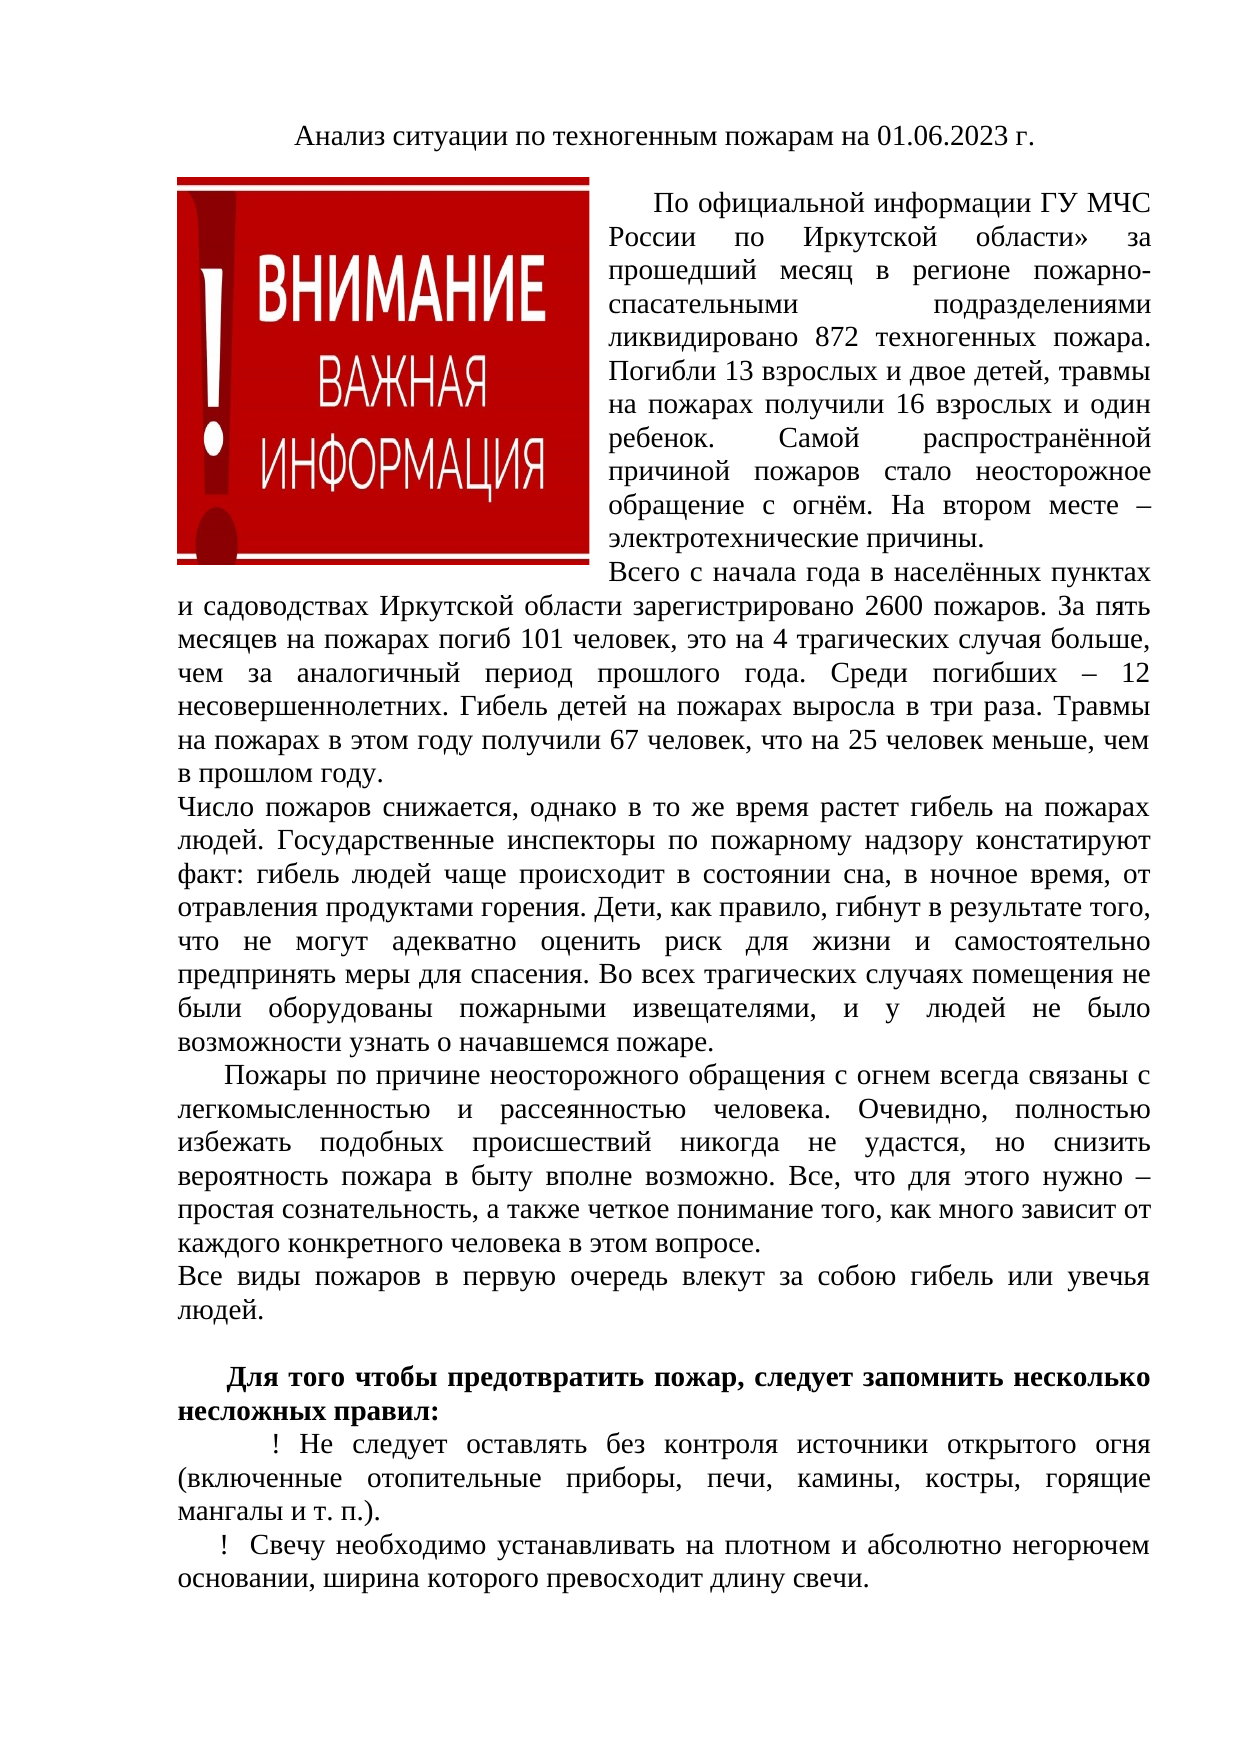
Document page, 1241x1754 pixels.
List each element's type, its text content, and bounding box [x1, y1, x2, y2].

text ! Не следует оставлять без контроля источники открытого огня (включенные отопительные приборы, печи, камины, костры, горящие мангалы и т. п.). [177, 1426, 1152, 1527]
text Пожары по причине неосторожного обращения с огнем всегда связаны с легкомысленностью и рассеянностью человека. Очевидно, полностью избежать подобных происшествий никогда не удастся, но снизить вероятность пожара в быту вполне возможно. Все, что для этого нужно – простая сознательность, а также четкое понимание того, как много зависит от каждого конкретного человека в этом вопросе. [177, 1057, 1152, 1258]
text Анализ ситуации по техногенным пожарам на 01.06.2023 г. [177, 118, 1152, 152]
text По официальной информации ГУ МЧС России по Иркутской области» за прошедший месяц в регионе пожарно-спасательными подразделениями ликвидировано 872 техногенных пожара. Погибли 13 взрослых и двое детей, травмы на пожарах получили 16 взрослых и один ребенок. Самой распространённой причиной пожаров стало неосторожное обращение с огнём. На втором месте – электротехнические причины. [589, 185, 1152, 554]
text Число пожаров снижается, однако в то же время растет гибель на пожарах людей. Государственные инспекторы по пожарному надзору констатируют факт: гибель людей чаще происходит в состоянии сна, в ночное время, от отравления продуктами горения. Дети, как правило, гибнут в результате того, что не могут адекватно оценить риск для жизни и самостоятельно предпринять меры для спасения. Во всех трагических случаях помещения не были оборудованы пожарными извещателями, и у людей не было возможности узнать о начавшемся пожаре. [177, 789, 1152, 1057]
text Для того чтобы предотвратить пожар, следует запомнить несколько несложных правил: [177, 1359, 1152, 1426]
text ! Свечу необходимо устанавливать на плотном и абсолютно негорючем основании, ширина которого превосходит длину свечи. [177, 1527, 1152, 1594]
text Всего с начала года в населённых пунктах и садоводствах Иркутской области зарегистрировано 2600 пожаров. За пять месяцев на пожарах погиб 101 человек, это на 4 трагических случая больше, чем за аналогичный период прошлого года. Среди погибших – 12 несовершеннолетних. Гибель детей на пожарах выросла в три раза. Травмы на пожарах в этом году получили 67 человек, что на 25 человек меньше, чем в прошлом году. [177, 554, 1152, 789]
text Все виды пожаров в первую очередь влекут за собою гибель или увечья людей. [177, 1258, 1152, 1326]
picture [177, 177, 589, 565]
